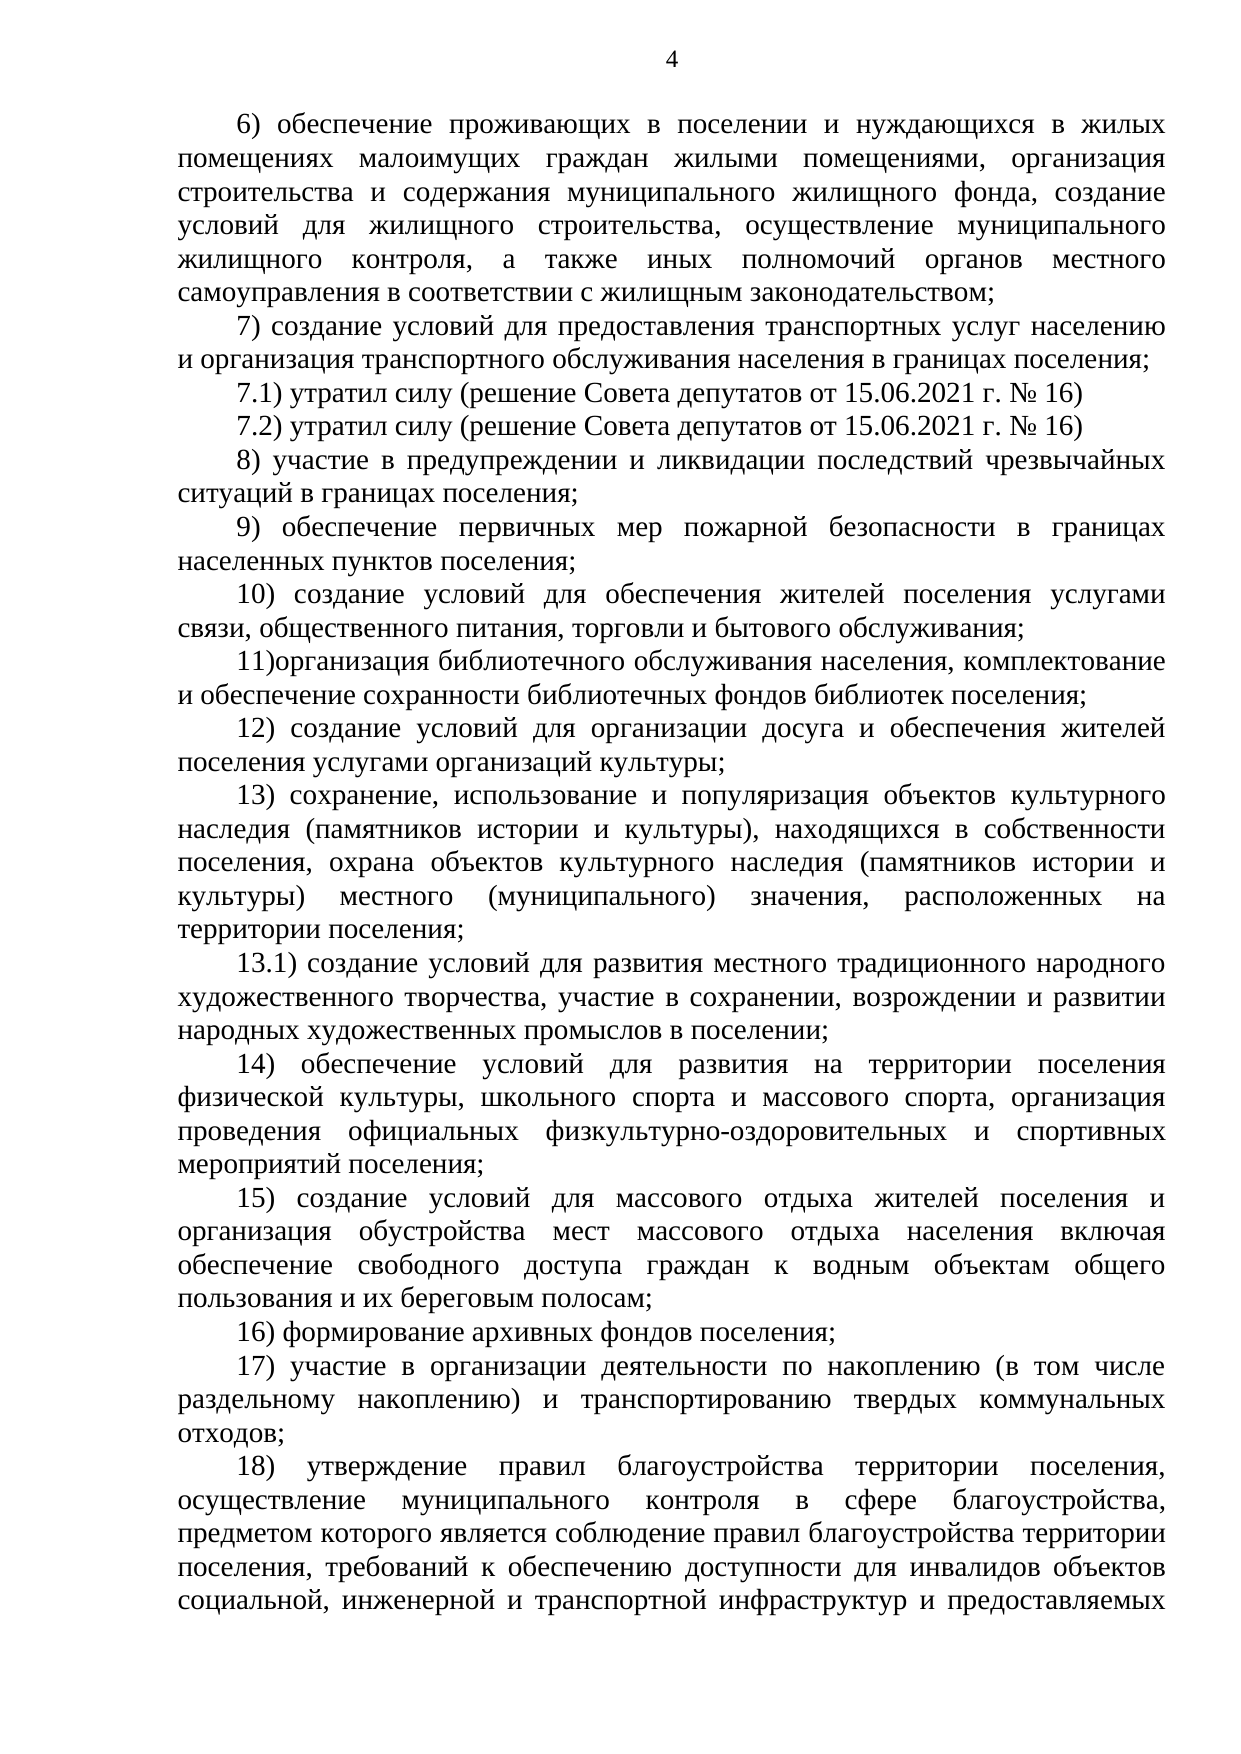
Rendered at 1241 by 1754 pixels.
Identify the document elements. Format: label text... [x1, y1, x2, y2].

text 7.1) утратил силу (решение Совета депутатов от 15.06.2021 г. № 16) [177, 375, 1167, 408]
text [177, 1448, 1167, 1616]
text 7) создание условий для предоставления транспортных услуг населению и организация транспортного обслуживания населения в границах поселения; [177, 308, 1167, 375]
text 13.1) создание условий для развития местного традиционного народного художественного творчества, участие в сохранении, возрождении и развитии народных художественных промыслов в поселении; [177, 945, 1167, 1046]
text 9) обеспечение первичных мер пожарной безопасности в границах населенных пунктов поселения; [177, 509, 1167, 576]
text 12) создание условий для организации досуга и обеспечения жителей поселения услугами организаций культуры; [177, 710, 1167, 777]
text 14) обеспечение условий для развития на территории поселения физической культуры, школьного спорта и массового спорта, организация проведения официальных физкультурно-оздоровительных и спортивных мероприятий поселения; [177, 1046, 1167, 1180]
text 10) создание условий для обеспечения жителей поселения услугами связи, общественного питания, торговли и бытового обслуживания; [177, 576, 1167, 643]
text 15) создание условий для массового отдыха жителей поселения и организация обустройства мест массового отдыха населения включая обеспечение свободного доступа граждан к водным объектам общего пользования и их береговым полосам; [177, 1180, 1167, 1314]
text 6) обеспечение проживающих в поселении и нуждающихся в жилых помещениях малоимущих граждан жилыми помещениями, организация строительства и содержания муниципального жилищного фонда, создание условий для жилищного строительства, осуществление муниципального жилищного контроля, а также иных полномочий органов местного самоуправления в соответствии с жилищным законодательством; [177, 107, 1167, 308]
text 11)организация библиотечного обслуживания населения, комплектование и обеспечение сохранности библиотечных фондов библиотек поселения; [177, 643, 1167, 710]
text 7.2) утратил силу (решение Совета депутатов от 15.06.2021 г. № 16) [177, 408, 1167, 442]
text 13) сохранение, использование и популяризация объектов культурного наследия (памятников истории и культуры), находящихся в собственности поселения, охрана объектов культурного наследия (памятников истории и культуры) местного (муниципального) значения, расположенных на территории поселения; [177, 777, 1167, 945]
text 8) участие в предупреждении и ликвидации последствий чрезвычайных ситуаций в границах поселения; [177, 442, 1167, 509]
text 16) формирование архивных фондов поселения; [177, 1314, 1167, 1348]
text 17) участие в организации деятельности по накоплению (в том числе раздельному накоплению) и транспортированию твердых коммунальных отходов; [177, 1348, 1167, 1448]
